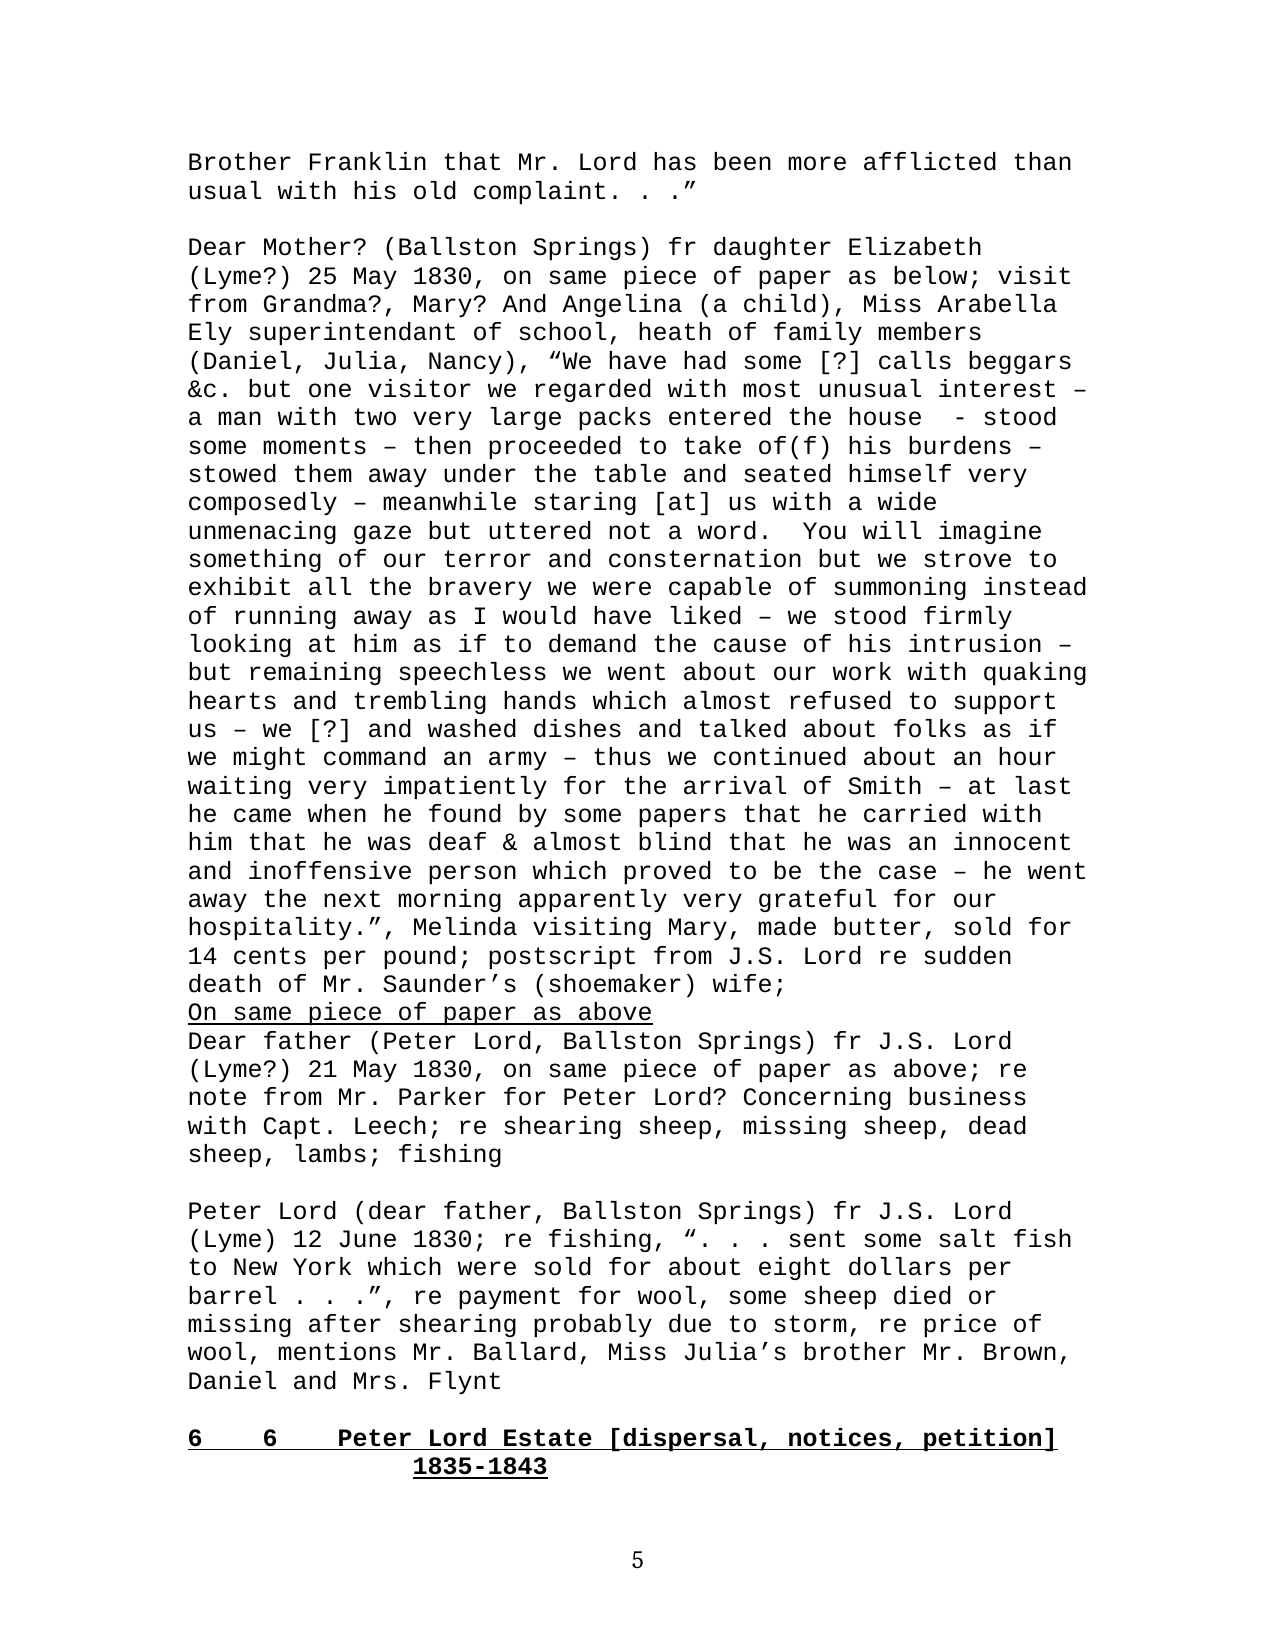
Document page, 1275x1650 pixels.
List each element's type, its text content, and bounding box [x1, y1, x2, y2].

text 6 6 Peter Lord Estate [dispersal, notices, petition] 1835-1843 [187, 1425, 1087, 1482]
text On same piece of paper as above [187, 1000, 1087, 1028]
text Peter Lord (dear father, Ballston Springs) fr J.S. Lord (Lyme) 12 June 1830; re fishing, “. . . sent some salt fish to New York which were sold for about eight dollars per barrel . . .”, re payment for wool, some sheep died or missing after shearing probably due to storm, re price of wool, mentions Mr. Ballard, Miss Julia’s brother Mr. Brown, Daniel and Mrs. Flynt [187, 1198, 1087, 1397]
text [187, 150, 1087, 207]
text Dear father (Peter Lord, Ballston Springs) fr J.S. Lord (Lyme?) 21 May 1830, on same piece of paper as above; re note from Mr. Parker for Peter Lord? Concerning business with Capt. Leech; re shearing sheep, missing sheep, dead sheep, lambs; fishing [187, 1028, 1087, 1170]
text Dear Mother? (Ballston Springs) fr daughter Elizabeth (Lyme?) 25 May 1830, on same piece of paper as below; visit from Grandma?, Mary? And Angelina (a child), Miss Arabella Ely superintendant of school, heath of family members (Daniel, Julia, Nancy), “We have had some [?] calls beggars &c. but one visitor we regarded with most unusual interest – a man with two very large packs entered the house - stood some moments – then proceeded to take of(f) his burdens – stowed them away under the table and seated himself very composedly – meanwhile staring [at] us with a wide unmenacing gaze but uttered not a word. You will imagine something of our terror and consternation but we strove to exhibit all the bravery we were capable of summoning instead of running away as I would have liked – we stood firmly looking at him as if to demand the cause of his intrusion – but remaining speechless we went about our work with quaking hearts and trembling hands which almost refused to support us – we [?] and washed dishes and talked about folks as if we might command an army – thus we continued about an hour waiting very impatiently for the arrival of Smith – at last he came when he found by some papers that he carried with him that he was deaf & almost blind that he was an innocent and inoffensive person which proved to be the case – he went away the next morning apparently very grateful for our hospitality.”, Melinda visiting Mary, made butter, sold for 14 cents per pound; postscript from J.S. Lord re sudden death of Mr. Saunder’s (shoemaker) wife; [187, 235, 1087, 1000]
